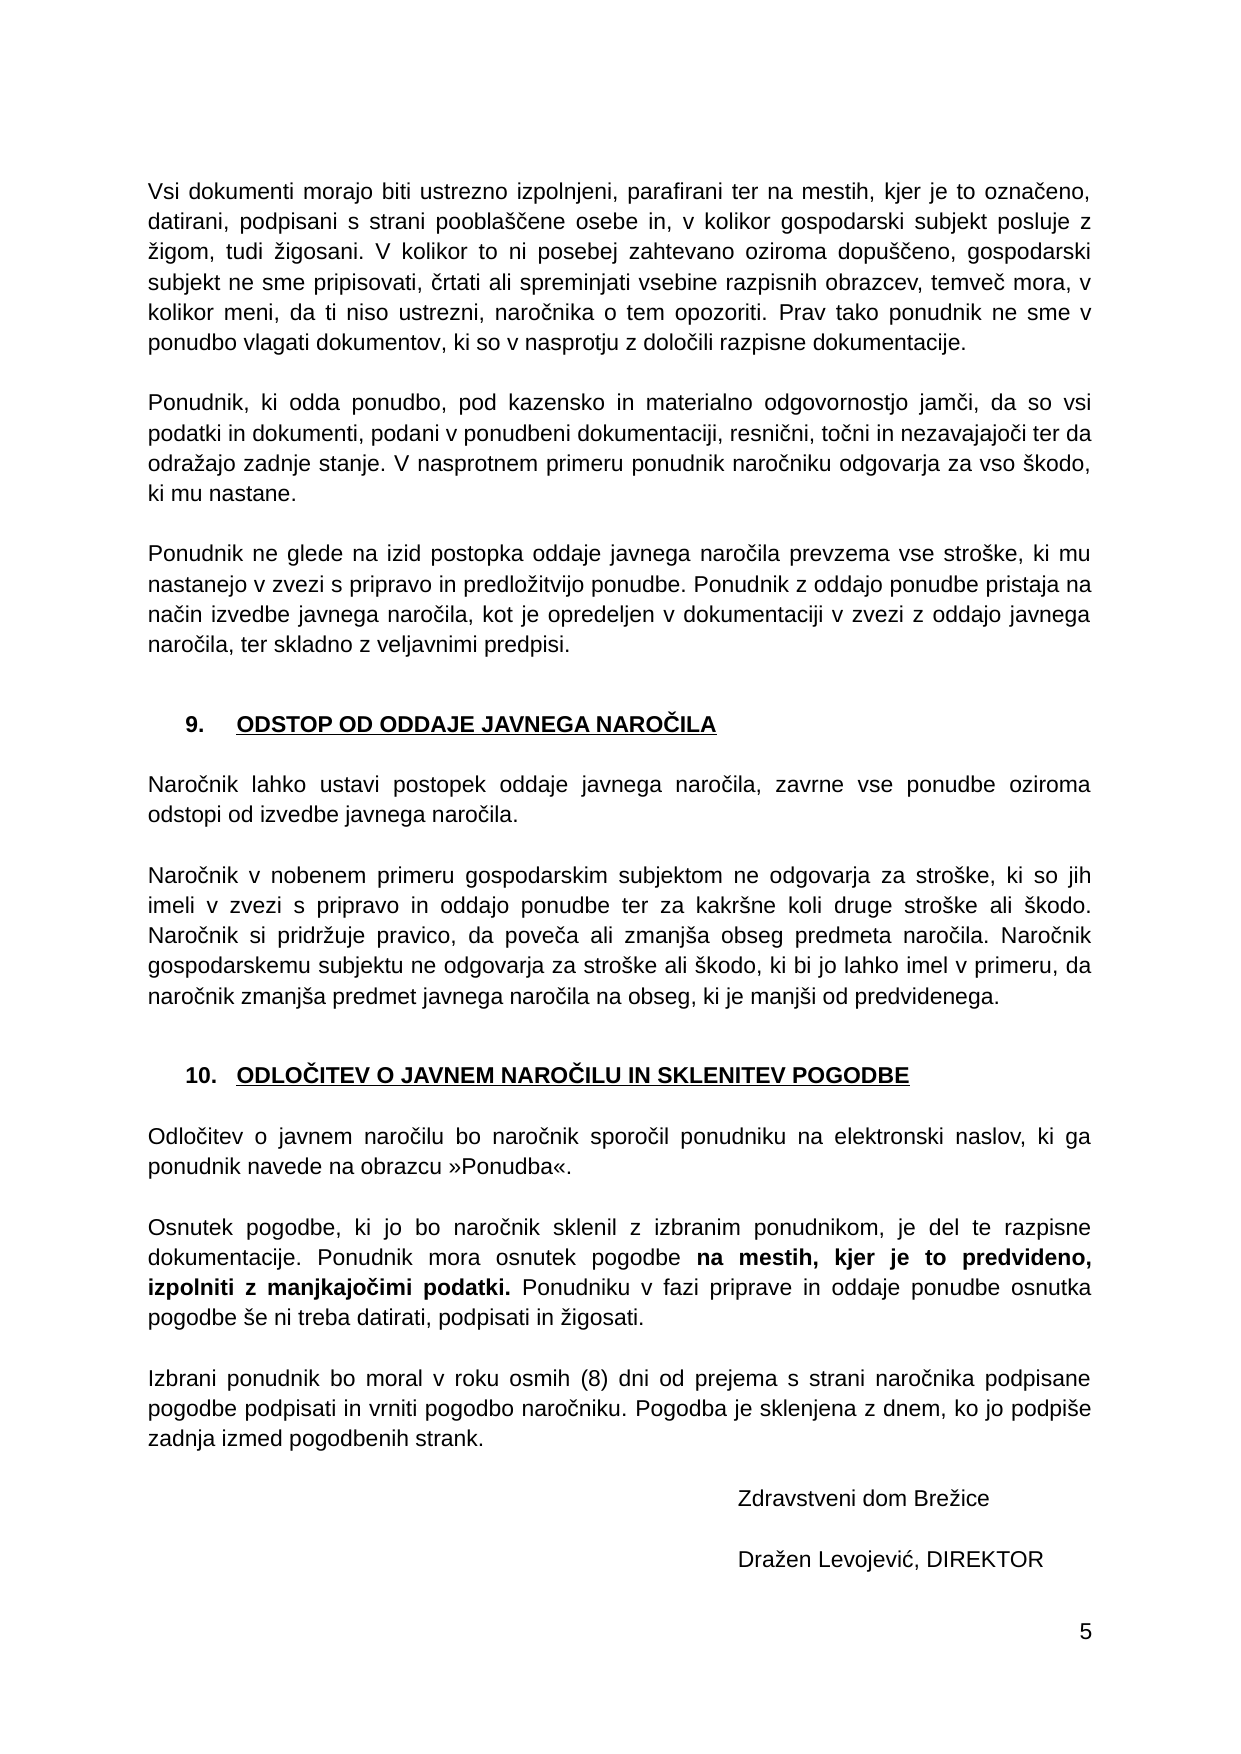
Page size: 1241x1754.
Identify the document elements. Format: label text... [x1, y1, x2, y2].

text Naročnik lahko ustavi postopek oddaje javnega naročila, zavrne vse ponudbe oziroma odstopi od izvedbe javnega naročila. [148, 771, 1092, 828]
text Ponudnik, ki odda ponudbo, pod kazensko in materialno odgovornostjo jamči, da so vsi podatki in dokumenti, podani v ponudbeni dokumentaciji, resnični, točni in nezavajajoči ter da odražajo zadnje stanje. V nasprotnem primeru ponudnik naročniku odgovarja za vso škodo, ki mu nastane. [148, 389, 1092, 506]
text Osnutek pogodbe, ki jo bo naročnik sklenil z izbranim ponudnikom, je del te razpisne dokumentacije. Ponudnik mora osnutek pogodbe na mestih, kjer je to predvideno, izpolniti z manjkajočimi podatki. Ponudniku v fazi priprave in oddaje ponudbe osnutka pogodbe še ni treba datirati, podpisati in žigosati. [148, 1213, 1092, 1331]
text Izbrani ponudnik bo moral v roku osmih (8) dni od prejema s strani naročnika podpisane pogodbe podpisati in vrniti pogodbo naročniku. Pogodba je sklenjena z dnem, ko jo podpiše zadnja izmed pogodbenih strank. [148, 1364, 1092, 1451]
subtitle ODSTOP OD ODDAJE JAVNEGA NAROČILA [185, 711, 1092, 737]
subtitle ODLOČITEV O JAVNEM NAROČILU IN SKLENITEV POGODBE [185, 1062, 1092, 1089]
text Zdravstveni dom Brežice [664, 1485, 1092, 1512]
text Vsi dokumenti morajo biti ustrezno izpolnjeni, parafirani ter na mestih, kjer je to označeno, datirani, podpisani s strani pooblaščene osebe in, v kolikor gospodarski subjekt posluje z žigom, tudi žigosani. V kolikor to ni posebej zahtevano oziroma dopuščeno, gospodarski subjekt ne sme pripisovati, črtati ali spreminjati vsebine razpisnih obrazcev, temveč mora, v kolikor meni, da ti niso ustrezni, naročnika o tem opozoriti. Prav tako ponudnik ne sme v ponudbo vlagati dokumentov, ki so v nasprotju z določili razpisne dokumentacije. [148, 178, 1092, 355]
text Odločitev o javnem naročilu bo naročnik sporočil ponudniku na elektronski naslov, ki ga ponudnik navede na obrazcu »Ponudba«. [148, 1123, 1092, 1179]
text Naročnik v nobenem primeru gospodarskim subjektom ne odgovarja za stroške, ki so jih imeli v zvezi s pripravo in oddajo ponudbe ter za kakršne koli druge stroške ali škodo. Naročnik si pridržuje pravico, da poveča ali zmanjša obseg predmeta naročila. Naročnik gospodarskemu subjektu ne odgovarja za stroške ali škodo, ki bi jo lahko imel v primeru, da naročnik zmanjša predmet javnega naročila na obseg, ki je manjši od predvidenega. [148, 862, 1093, 1009]
text Ponudnik ne glede na izid postopka oddaje javnega naročila prevzema vse stroške, ki mu nastanejo v zvezi s pripravo in predložitvijo ponudbe. Ponudnik z oddajo ponudbe pristaja na način izvedbe javnega naročila, kot je opredeljen v dokumentaciji v zvezi z oddajo javnega naročila, ter skladno z veljavnimi predpisi. [148, 540, 1092, 657]
text Dražen Levojević, DIREKTOR [664, 1546, 1092, 1572]
